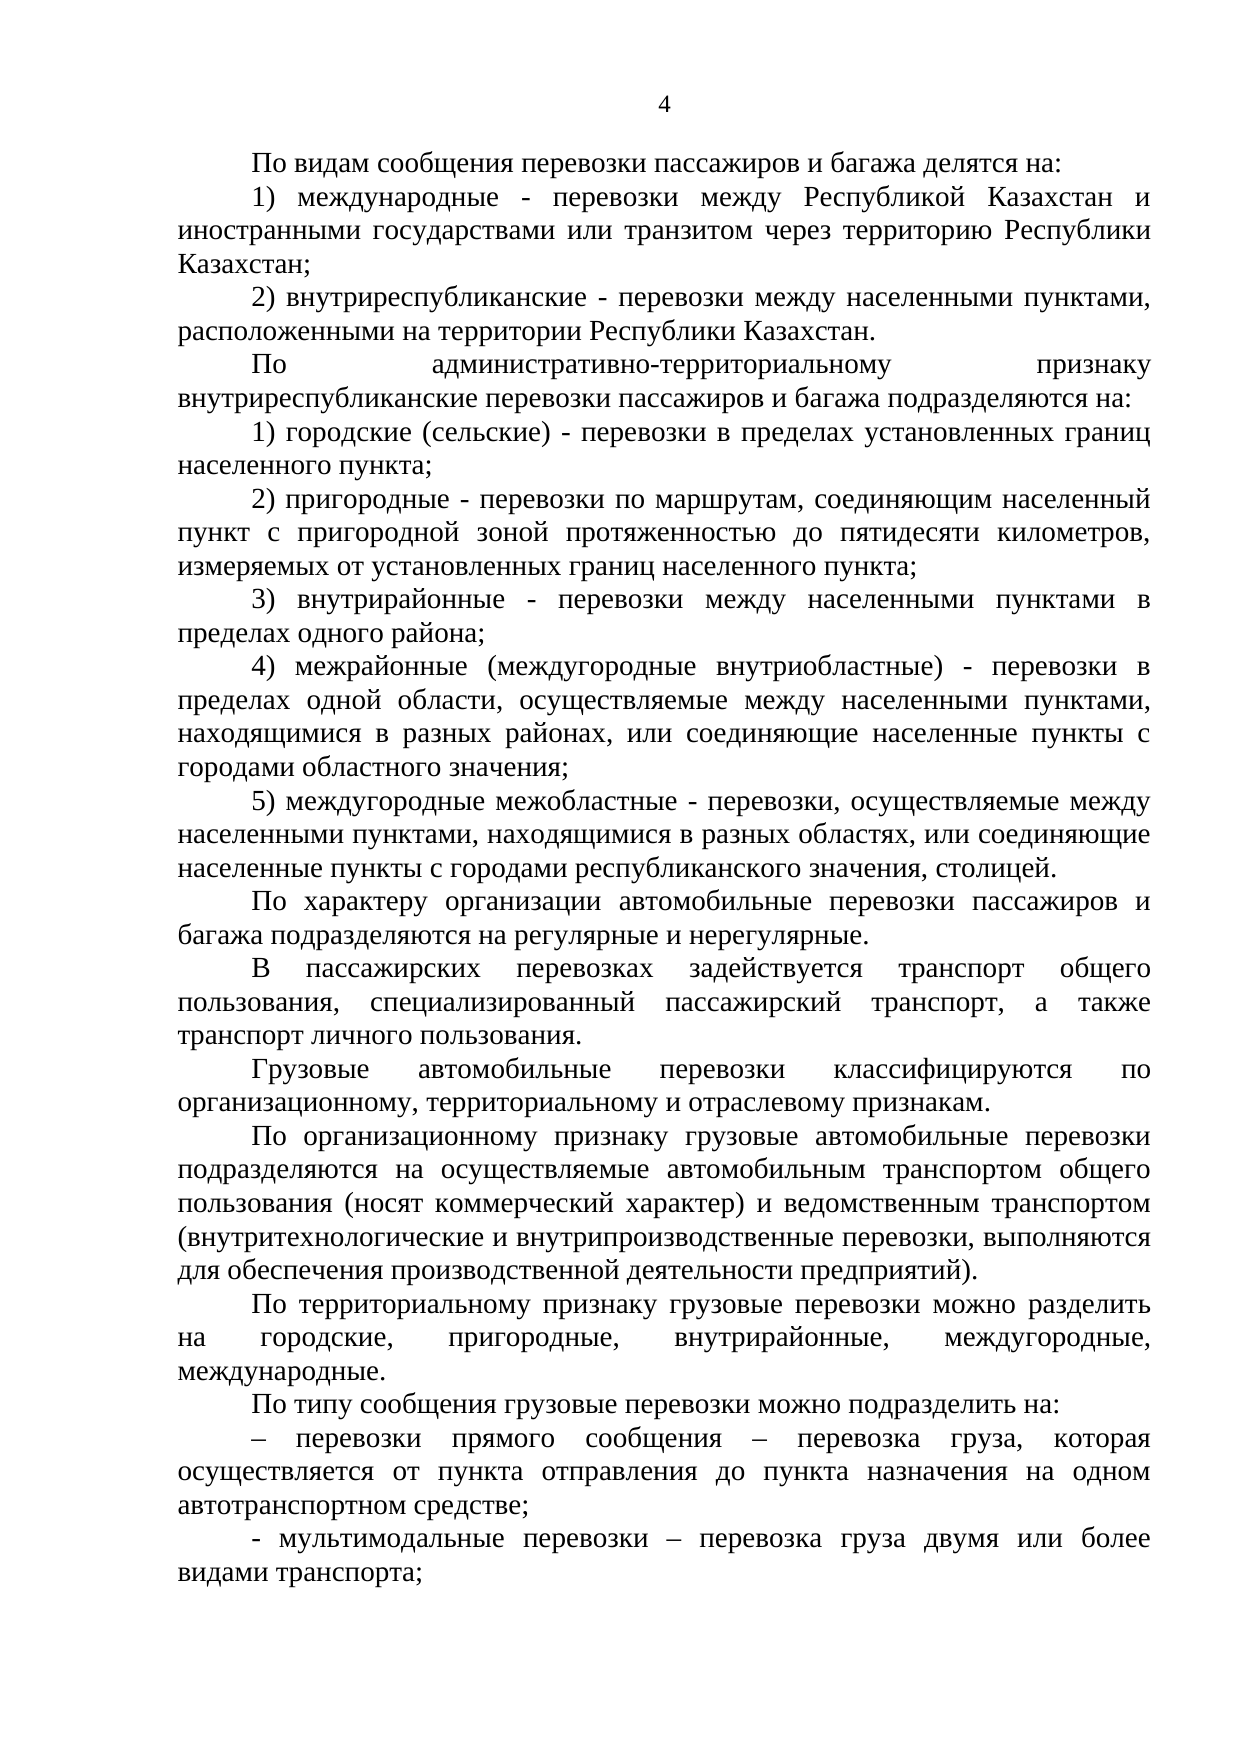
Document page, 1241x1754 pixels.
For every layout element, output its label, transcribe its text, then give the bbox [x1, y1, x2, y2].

text 4) межрайонные (междугородные внутриобластные) - перевозки в пределах одной области, осуществляемые между населенными пунктами, находящимися в разных районах, или соединяющие населенные пункты с городами областного значения; [177, 648, 1152, 783]
text По организационному признаку грузовые автомобильные перевозки подразделяются на осуществляемые автомобильным транспортом общего пользования (носят коммерческий характер) и ведомственным транспортом (внутритехнологические и внутрипроизводственные перевозки, выполняются для обеспечения производственной деятельности предприятий). [177, 1118, 1152, 1286]
text По типу сообщения грузовые перевозки можно подразделить на: [177, 1386, 1152, 1420]
text 1) городские (сельские) - перевозки в пределах установленных границ населенного пункта; [177, 414, 1152, 481]
text 1) международные - перевозки между Республикой Казахстан и иностранными государствами или транзитом через территорию Республики Казахстан; [177, 179, 1152, 279]
text В пассажирских перевозках задействуется транспорт общего пользования, специализированный пассажирский транспорт, а также транспорт личного пользования. [177, 950, 1152, 1051]
text – перевозки прямого сообщения – перевозка груза, которая осуществляется от пункта отправления до пункта назначения на одном автотранспортном средстве; [177, 1420, 1152, 1521]
text По административно-территориальному признаку внутриреспубликанские перевозки пассажиров и багажа подразделяются на: [177, 347, 1152, 414]
text По видам сообщения перевозки пассажиров и багажа делятся на: [177, 145, 1152, 179]
text Грузовые автомобильные перевозки классифицируются по организационному, территориальному и отраслевому признакам. [177, 1051, 1152, 1118]
text 2) внутриреспубликанские - перевозки между населенными пунктами, расположенными на территории Республики Казахстан. [177, 279, 1152, 347]
text По характеру организации автомобильные перевозки пассажиров и багажа подразделяются на регулярные и нерегулярные. [177, 883, 1152, 950]
text - мультимодальные перевозки – перевозка груза двумя или более видами транспорта; [177, 1521, 1152, 1588]
text 3) внутрирайонные - перевозки между населенными пунктами в пределах одного района; [177, 581, 1152, 648]
text 5) междугородные межобластные - перевозки, осуществляемые между населенными пунктами, находящимися в разных областях, или соединяющие населенные пункты с городами республиканского значения, столицей. [177, 783, 1152, 883]
text По территориальному признаку грузовые перевозки можно разделить на городские, пригородные, внутрирайонные, междугородные, международные. [177, 1286, 1152, 1386]
text 2) пригородные - перевозки по маршрутам, соединяющим населенный пункт с пригородной зоной протяженностью до пятидесяти километров, измеряемых от установленных границ населенного пункта; [177, 481, 1152, 581]
